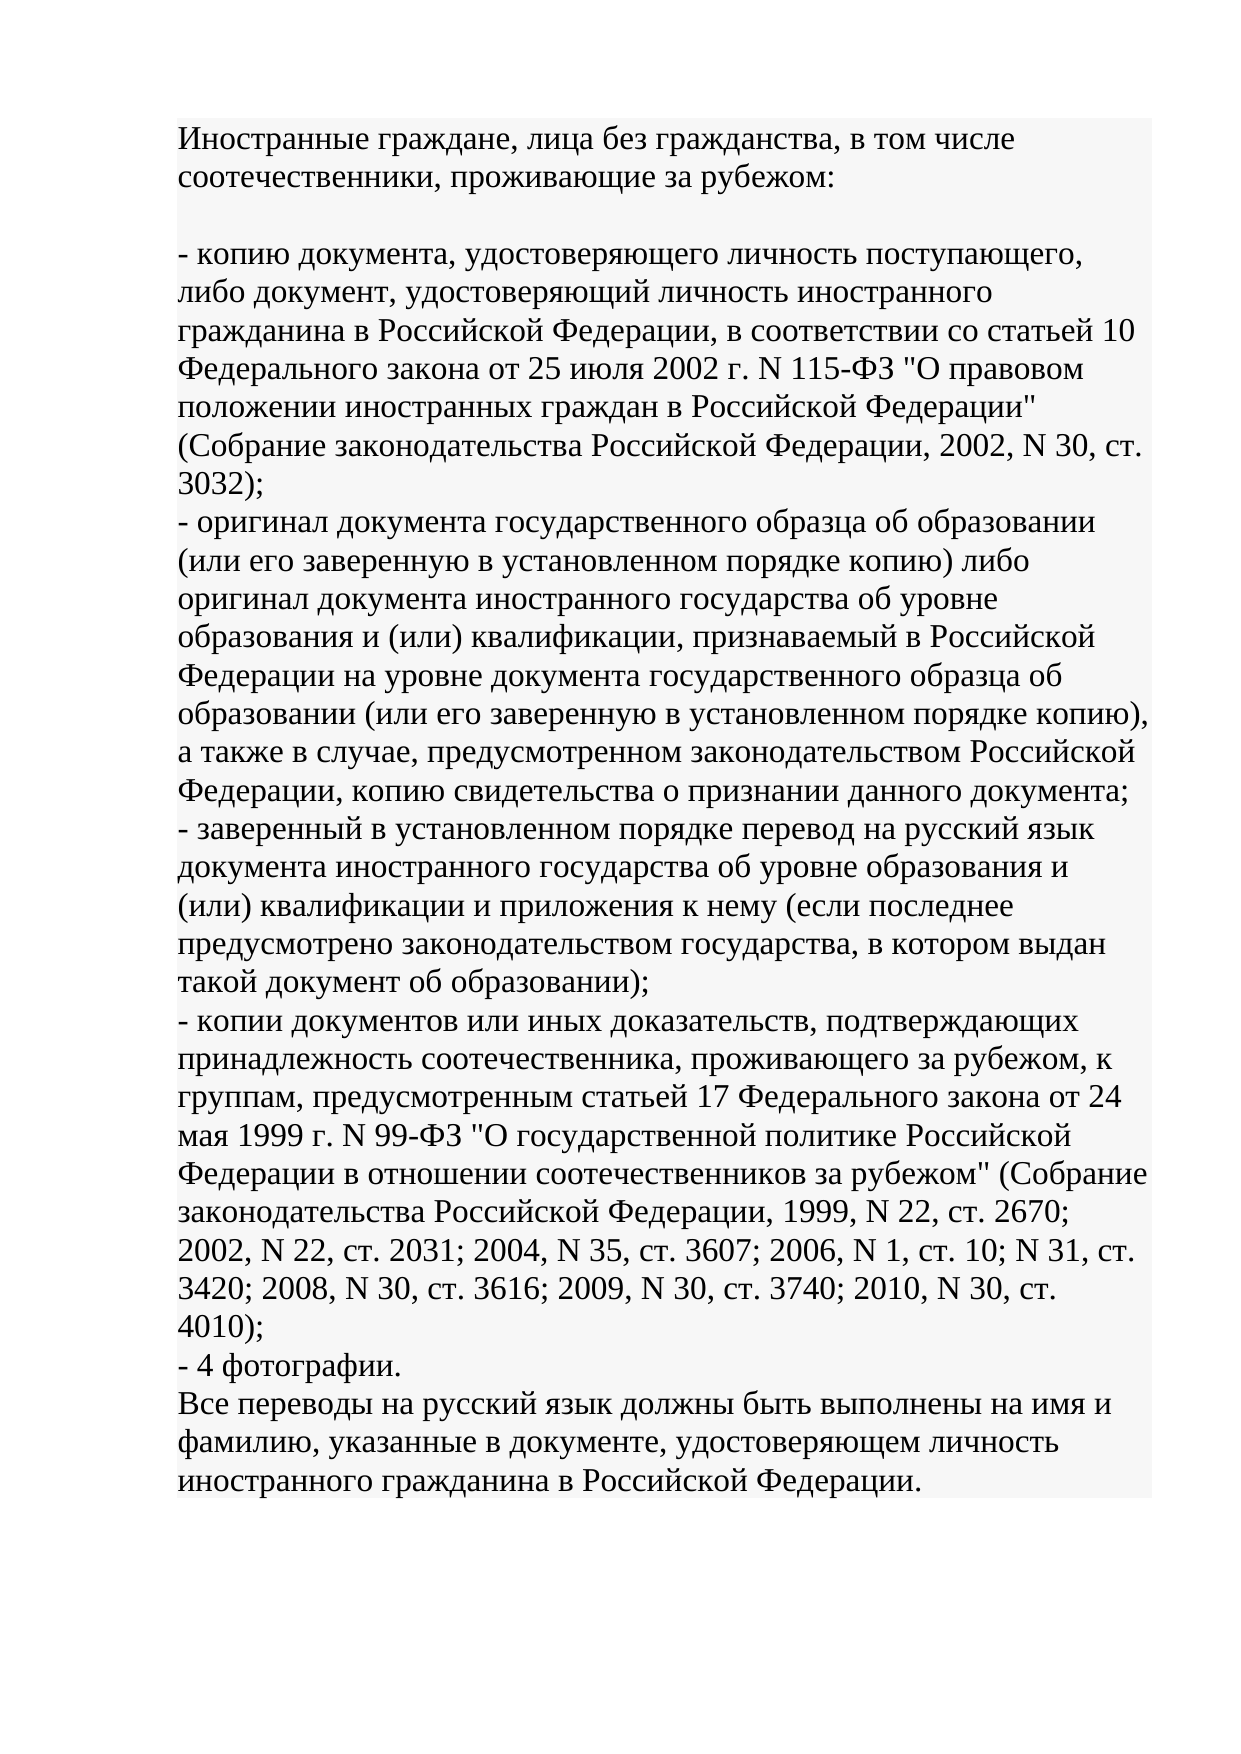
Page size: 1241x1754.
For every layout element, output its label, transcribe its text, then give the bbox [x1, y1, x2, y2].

text - 4 фотографии. [177, 1345, 1152, 1383]
text - оригинал документа государственного образца об образовании (или его заверенную в установленном порядке копию) либо оригинал документа иностранного государства об уровне образования и (или) квалификации, признаваемый в Российской Федерации на уровне документа государственного образца об образовании (или его заверенную в установленном порядке копию), а также в случае, предусмотренном законодательством Российской Федерации, копию свидетельства о признании данного документа; [177, 501, 1152, 808]
text - копию документа, удостоверяющего личность поступающего, либо документ, удостоверяющий личность иностранного гражданина в Российской Федерации, в соответствии со статьей 10 Федерального закона от 25 июля 2002 г. N 115-ФЗ "О правовом положении иностранных граждан в Российской Федерации" (Собрание законодательства Российской Федерации, 2002, N 30, ст. 3032); [177, 233, 1152, 501]
text Иностранные граждане, лица без гражданства, в том числе соотечественники, проживающие за рубежом: [177, 118, 1152, 195]
text - заверенный в установленном порядке перевод на русский язык документа иностранного государства об уровне образования и (или) квалификации и приложения к нему (если последнее предусмотрено законодательством государства, в котором выдан такой документ об образовании); [177, 808, 1152, 1000]
text - копии документов или иных доказательств, подтверждающих принадлежность соотечественника, проживающего за рубежом, к группам, предусмотренным статьей 17 Федерального закона от 24 мая 1999 г. N 99-ФЗ "О государственной политике Российской Федерации в отношении соотечественников за рубежом" (Собрание законодательства Российской Федерации, 1999, N 22, ст. 2670; 2002, N 22, ст. 2031; 2004, N 35, ст. 3607; 2006, N 1, ст. 10; N 31, ст. 3420; 2008, N 30, ст. 3616; 2009, N 30, ст. 3740; 2010, N 30, ст. 4010); [177, 1000, 1152, 1345]
text Все переводы на русский язык должны быть выполнены на имя и фамилию, указанные в документе, удостоверяющем личность иностранного гражданина в Российской Федерации. [177, 1383, 1152, 1498]
